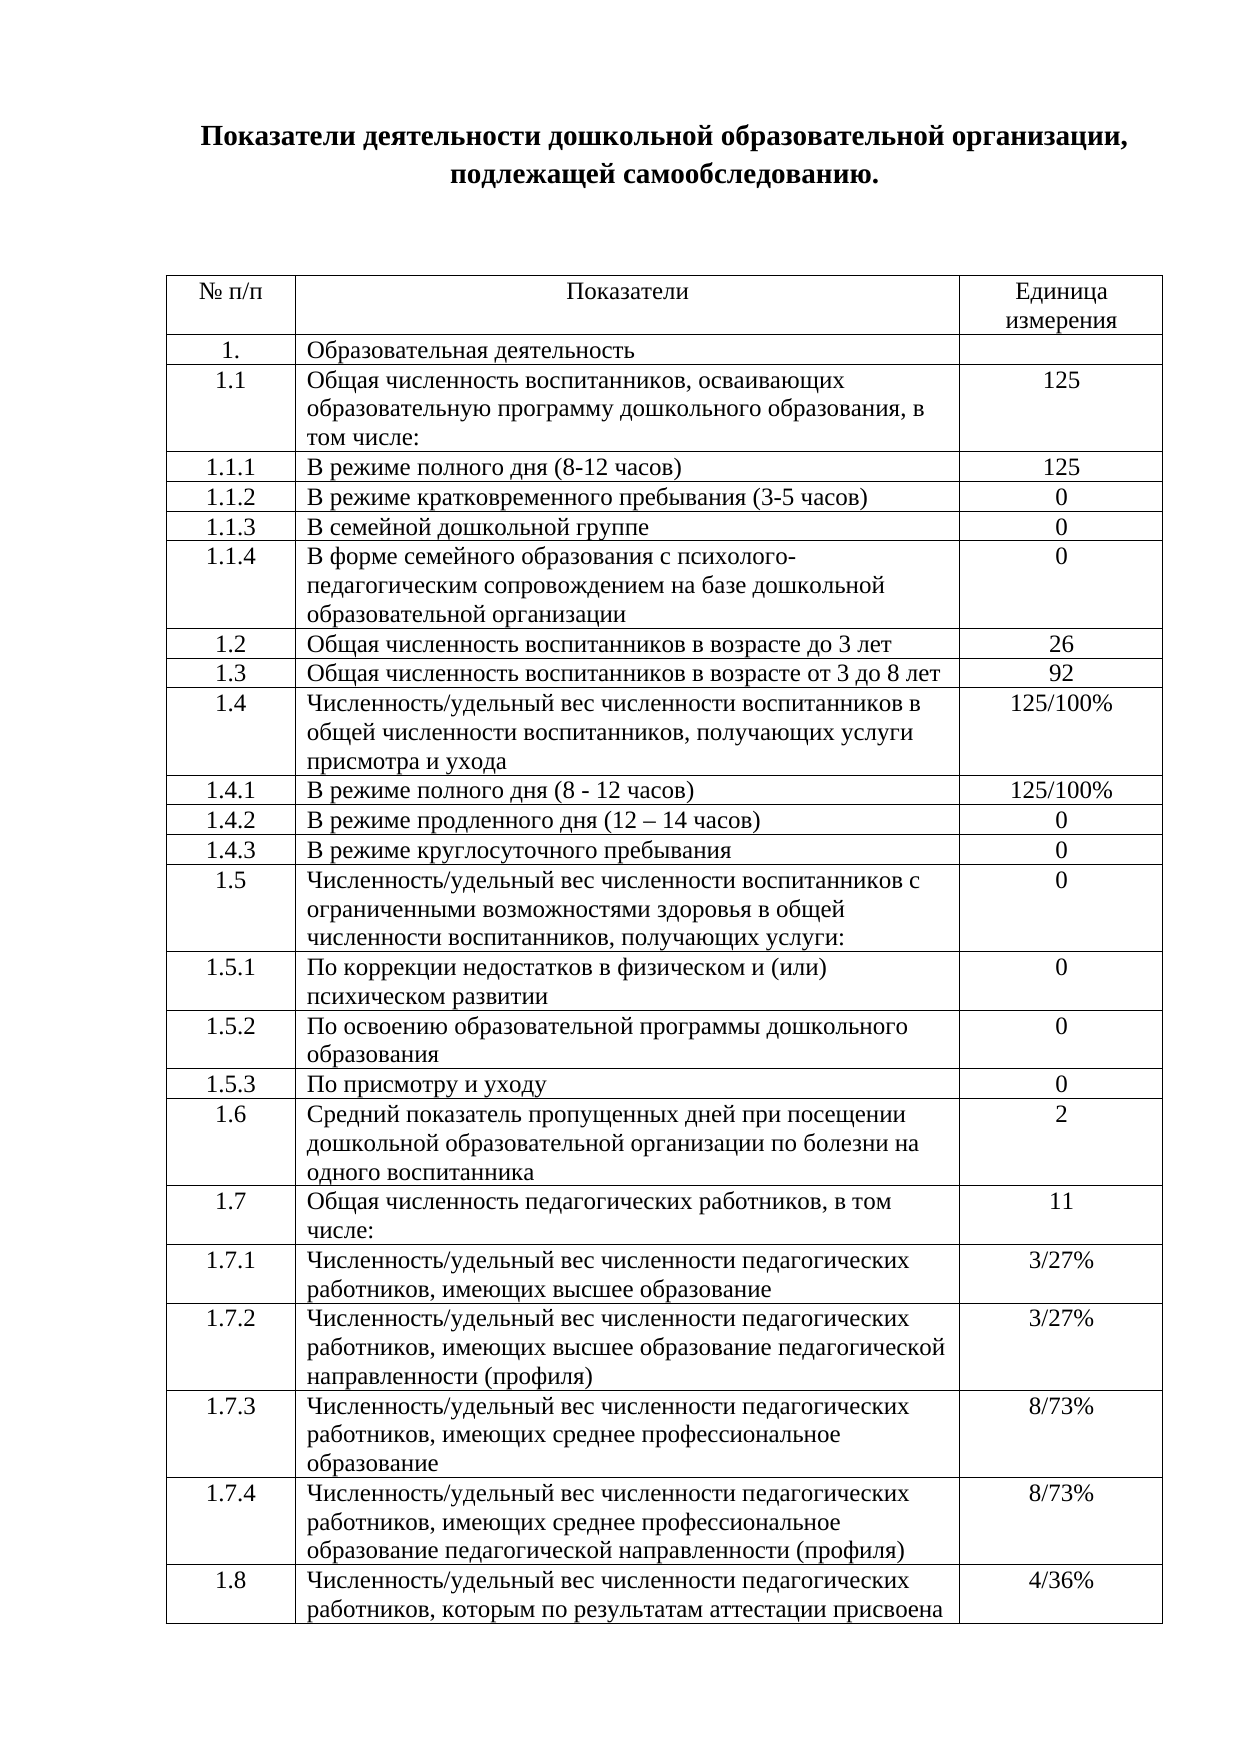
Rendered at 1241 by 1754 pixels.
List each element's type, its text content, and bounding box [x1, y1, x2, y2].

table_cell [960, 335, 1162, 364]
table_cell 125/100% [960, 776, 1162, 804]
table_cell 1.5.1 [167, 952, 295, 1010]
table_cell 0 [960, 482, 1162, 511]
table_header № п/п [167, 276, 295, 334]
table_cell Численность/удельный вес численности воспитанников с ограниченными возможностями здоровья в общей численности воспитанников, получающих услуги: [296, 865, 959, 951]
table_cell 125 [960, 365, 1162, 451]
table_cell 1.7.1 [167, 1245, 295, 1302]
table_cell Общая численность воспитанников в возрасте до 3 лет [296, 629, 959, 657]
table_cell Образовательная деятельность [296, 335, 959, 364]
table_cell Численность/удельный вес численности педагогических работников, имеющих среднее профессиональное образование педагогической направленности (профиля) [296, 1478, 959, 1564]
table_cell 1.5 [167, 865, 295, 951]
table_cell Общая численность воспитанников в возрасте от 3 до 8 лет [296, 659, 959, 687]
table_cell В форме семейного образования с психолого-педагогическим сопровождением на базе дошкольной образовательной организации [296, 541, 959, 628]
table_cell 1.1.4 [167, 541, 295, 628]
table_cell В режиме кратковременного пребывания (3-5 часов) [296, 482, 959, 511]
table_cell 2 [960, 1099, 1162, 1185]
table_cell Численность/удельный вес численности педагогических работников, имеющих высшее образование педагогической направленности (профиля) [296, 1304, 959, 1390]
table_cell Численность/удельный вес численности педагогических работников, имеющих высшее образование [296, 1245, 959, 1302]
table_cell 1.2 [167, 629, 295, 657]
table_cell 125 [960, 452, 1162, 481]
table_cell 0 [960, 835, 1162, 864]
table_cell 1.6 [167, 1099, 295, 1185]
table_cell В семейной дошкольной группе [296, 512, 959, 540]
table_header Единица измерения [960, 276, 1162, 334]
table_cell 11 [960, 1186, 1162, 1244]
table_cell В режиме продленного дня (12 – 14 часов) [296, 805, 959, 834]
table_cell 3/27% [960, 1245, 1162, 1302]
table_cell 1.4.3 [167, 835, 295, 864]
table_cell 0 [960, 1069, 1162, 1098]
table_cell 1.7 [167, 1186, 295, 1244]
table_cell 0 [960, 805, 1162, 834]
table_cell В режиме полного дня (8-12 часов) [296, 452, 959, 481]
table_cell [296, 1565, 959, 1623]
table_cell 0 [960, 541, 1162, 628]
table_cell 125/100% [960, 688, 1162, 774]
table_cell 0 [960, 865, 1162, 951]
table_cell 1.5.3 [167, 1069, 295, 1098]
table_cell По присмотру и уходу [296, 1069, 959, 1098]
table_cell 1.7.2 [167, 1304, 295, 1390]
table_cell 4/36% [960, 1565, 1162, 1623]
table_cell 92 [960, 659, 1162, 687]
table_cell В режиме круглосуточного пребывания [296, 835, 959, 864]
table_cell 1.7.3 [167, 1391, 295, 1477]
table_cell Численность/удельный вес численности воспитанников в общей численности воспитанников, получающих услуги присмотра и ухода [296, 688, 959, 774]
table_cell 3/27% [960, 1304, 1162, 1390]
table_cell 1.7.4 [167, 1478, 295, 1564]
table_cell 26 [960, 629, 1162, 657]
table_cell 1.1.2 [167, 482, 295, 511]
table_cell Общая численность педагогических работников, в том числе: [296, 1186, 959, 1244]
table_cell 0 [960, 512, 1162, 540]
table_cell Численность/удельный вес численности педагогических работников, имеющих среднее профессиональное образование [296, 1391, 959, 1477]
text Показатели деятельности дошкольной образовательной организации, подлежащей самообследованию. [177, 118, 1152, 190]
table_cell 1.4.1 [167, 776, 295, 804]
table_cell 1.5.2 [167, 1011, 295, 1068]
table_cell Средний показатель пропущенных дней при посещении дошкольной образовательной организации по болезни на одного воспитанника [296, 1099, 959, 1185]
table_cell 1.4.2 [167, 805, 295, 834]
table_cell 0 [960, 1011, 1162, 1068]
table_cell Общая численность воспитанников, осваивающих образовательную программу дошкольного образования, в том числе: [296, 365, 959, 451]
table_cell 1.3 [167, 659, 295, 687]
table_cell 1.1 [167, 365, 295, 451]
table_cell 8/73% [960, 1391, 1162, 1477]
table_cell По коррекции недостатков в физическом и (или) психическом развитии [296, 952, 959, 1010]
table_cell 0 [960, 952, 1162, 1010]
table_cell 1.1.1 [167, 452, 295, 481]
table_cell 1. [167, 335, 295, 364]
table_cell В режиме полного дня (8 - 12 часов) [296, 776, 959, 804]
table_cell 8/73% [960, 1478, 1162, 1564]
table_header Показатели [296, 276, 959, 334]
table_cell 1.1.3 [167, 512, 295, 540]
table_cell 1.4 [167, 688, 295, 774]
table_cell По освоению образовательной программы дошкольного образования [296, 1011, 959, 1068]
table_cell 1.8 [167, 1565, 295, 1623]
